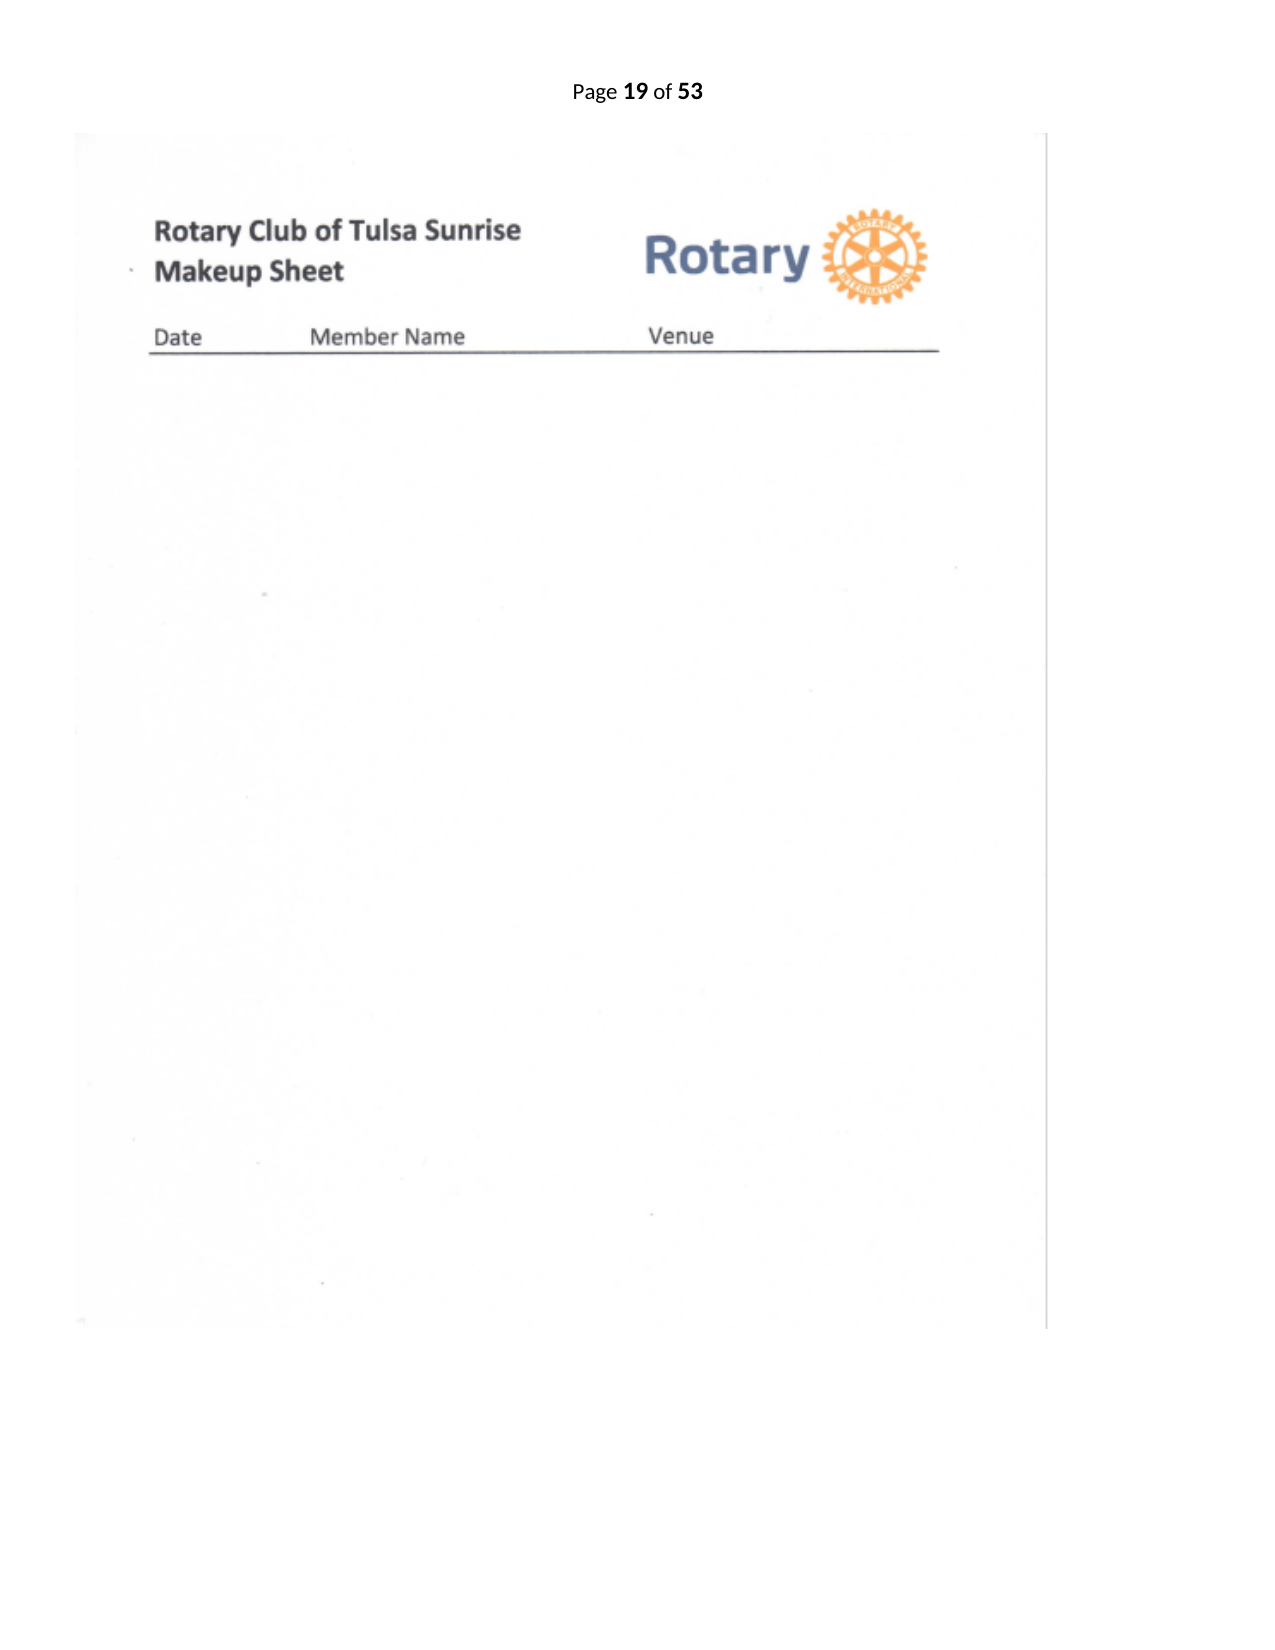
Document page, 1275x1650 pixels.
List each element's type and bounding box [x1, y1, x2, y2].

picture [75, 133, 1048, 1329]
